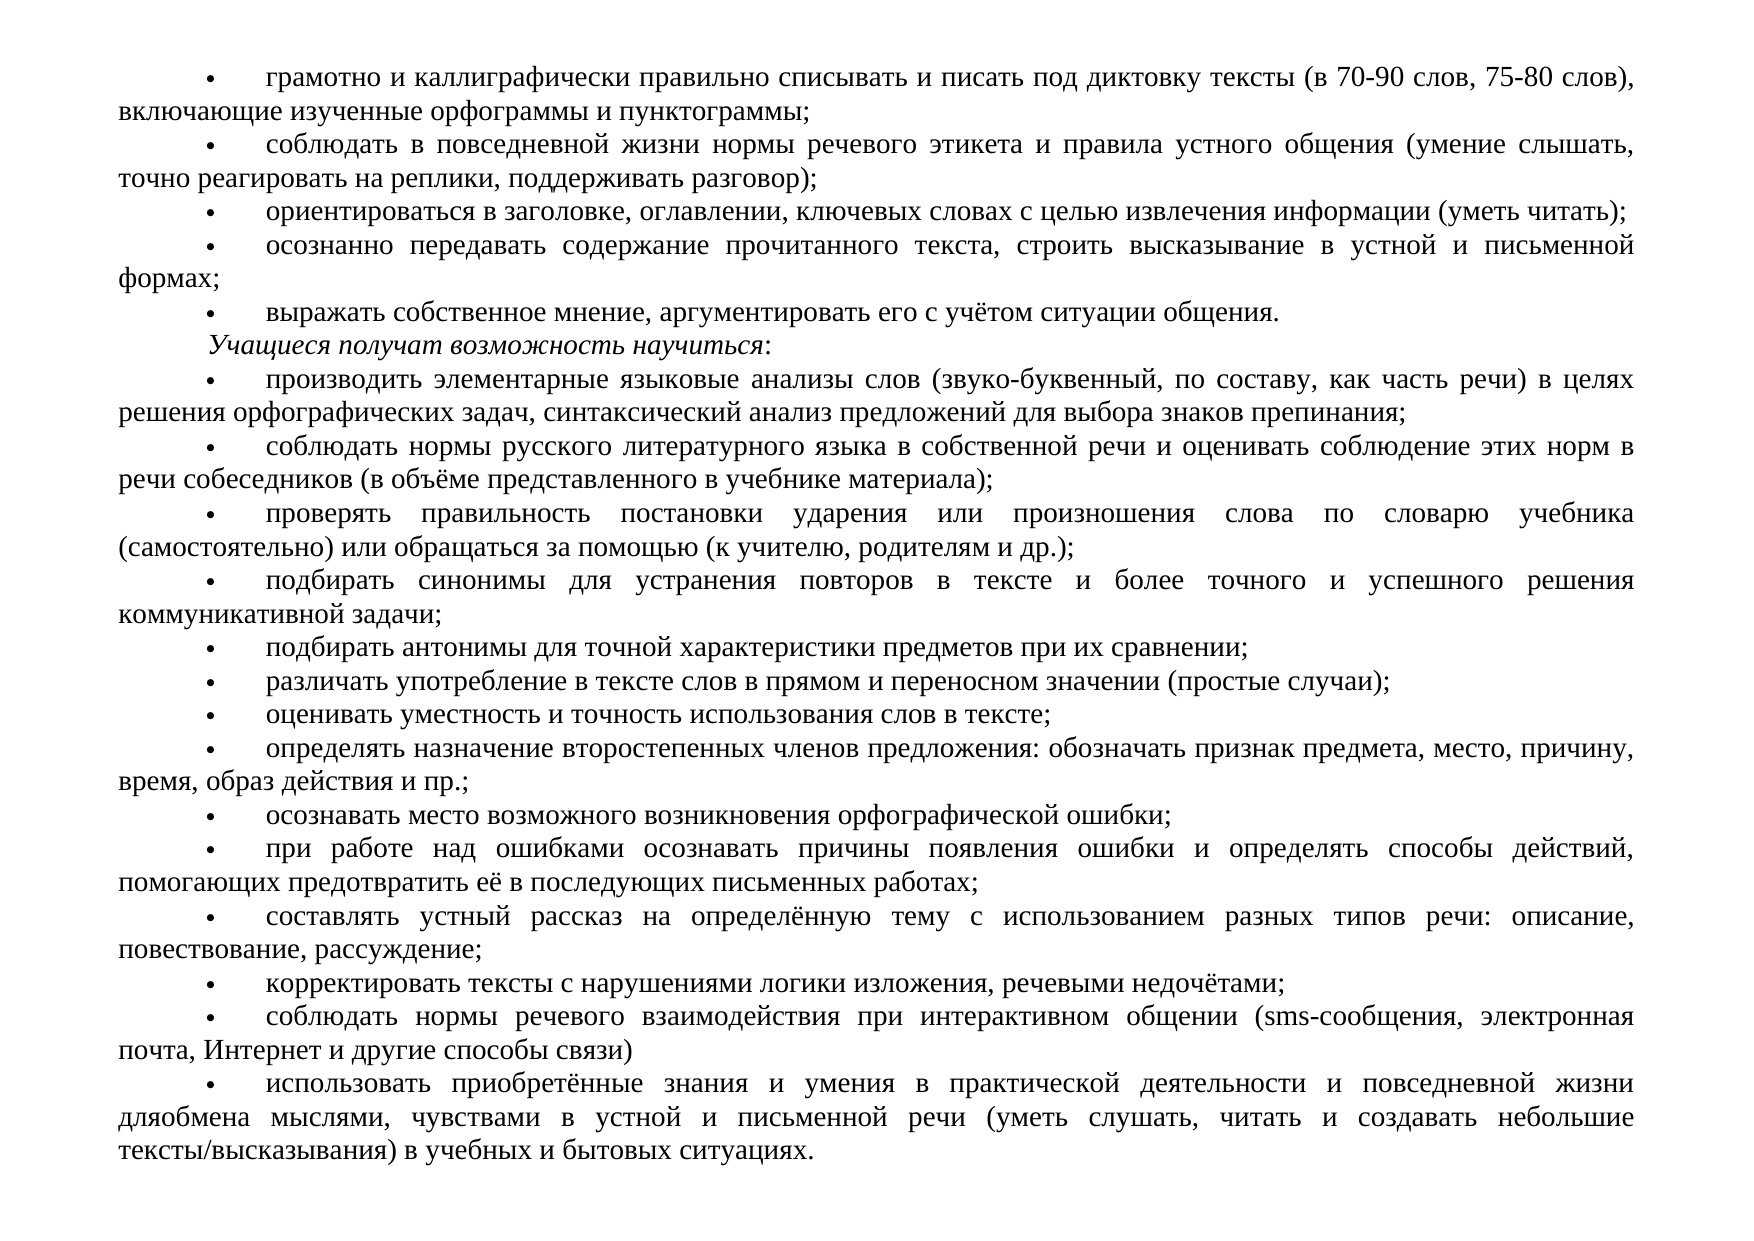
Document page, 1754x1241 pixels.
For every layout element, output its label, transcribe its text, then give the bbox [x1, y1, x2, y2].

list ориентироваться в заголовке, оглавлении, ключевых словах с целью извлечения информации (уметь читать); [118, 193, 1636, 227]
list различать употребление в тексте слов в прямом и переносном значении (простые случаи); [118, 663, 1636, 696]
list осознанно передавать содержание прочитанного текста, строить высказывание в устной и письменной формах; [118, 227, 1636, 294]
list проверять правильность постановки ударения или произношения слова по словарю учебника (самостоятельно) или обращаться за помощью (к учителю, родителям и др.); [118, 495, 1636, 562]
list грамотно и каллиграфически правильно списывать и писать под диктовку тексты (в 70-90 слов, 75-80 слов), включающие изученные орфограммы и пунктограммы; [118, 59, 1636, 126]
list оценивать уместность и точность использования слов в тексте; [118, 696, 1636, 730]
text Учащиеся получат возможность научиться: [118, 327, 1636, 361]
list соблюдать нормы русского литературного языка в собственной речи и оценивать соблюдение этих норм в речи собеседников (в объёме представленного в учебнике материала); [118, 428, 1636, 495]
list производить элементарные языковые анализы слов (звуко-буквенный, по составу, как часть речи) в целях решения орфографических задач, синтаксический анализ предложений для выбора знаков препинания; [118, 361, 1636, 428]
list определять назначение второстепенных членов предложения: обозначать признак предмета, место, причину, время, образ действия и пр.; [118, 730, 1636, 797]
list подбирать синонимы для устранения повторов в тексте и более точного и успешного решения коммуникативной задачи; [118, 562, 1636, 629]
list соблюдать нормы речевого взаимодействия при интерактивном общении (sms-сообщения, электронная почта, Интернет и другие способы связи) [118, 998, 1636, 1065]
list составлять устный рассказ на определённую тему с использованием разных типов речи: описание, повествование, рассуждение; [118, 898, 1636, 965]
list подбирать антонимы для точной характеристики предметов при их сравнении; [118, 629, 1636, 663]
list выражать собственное мнение, аргументировать его с учётом ситуации общения. [118, 294, 1636, 327]
list при работе над ошибками осознавать причины появления ошибки и определять способы действий, помогающих предотвратить её в последующих письменных работах; [118, 831, 1636, 898]
list корректировать тексты с нарушениями логики изложения, речевыми недочётами; [118, 965, 1636, 998]
list использовать приобретённые знания и умения в практической деятельности и повседневной жизни дляобмена мыслями, чувствами в устной и письменной речи (уметь слушать, читать и создавать небольшие тексты/высказывания) в учебных и бытовых ситуациях. [118, 1065, 1636, 1166]
list осознавать место возможного возникновения орфографической ошибки; [118, 797, 1636, 831]
list соблюдать в повседневной жизни нормы речевого этикета и правила устного общения (умение слышать, точно реагировать на реплики, поддерживать разговор); [118, 126, 1636, 193]
